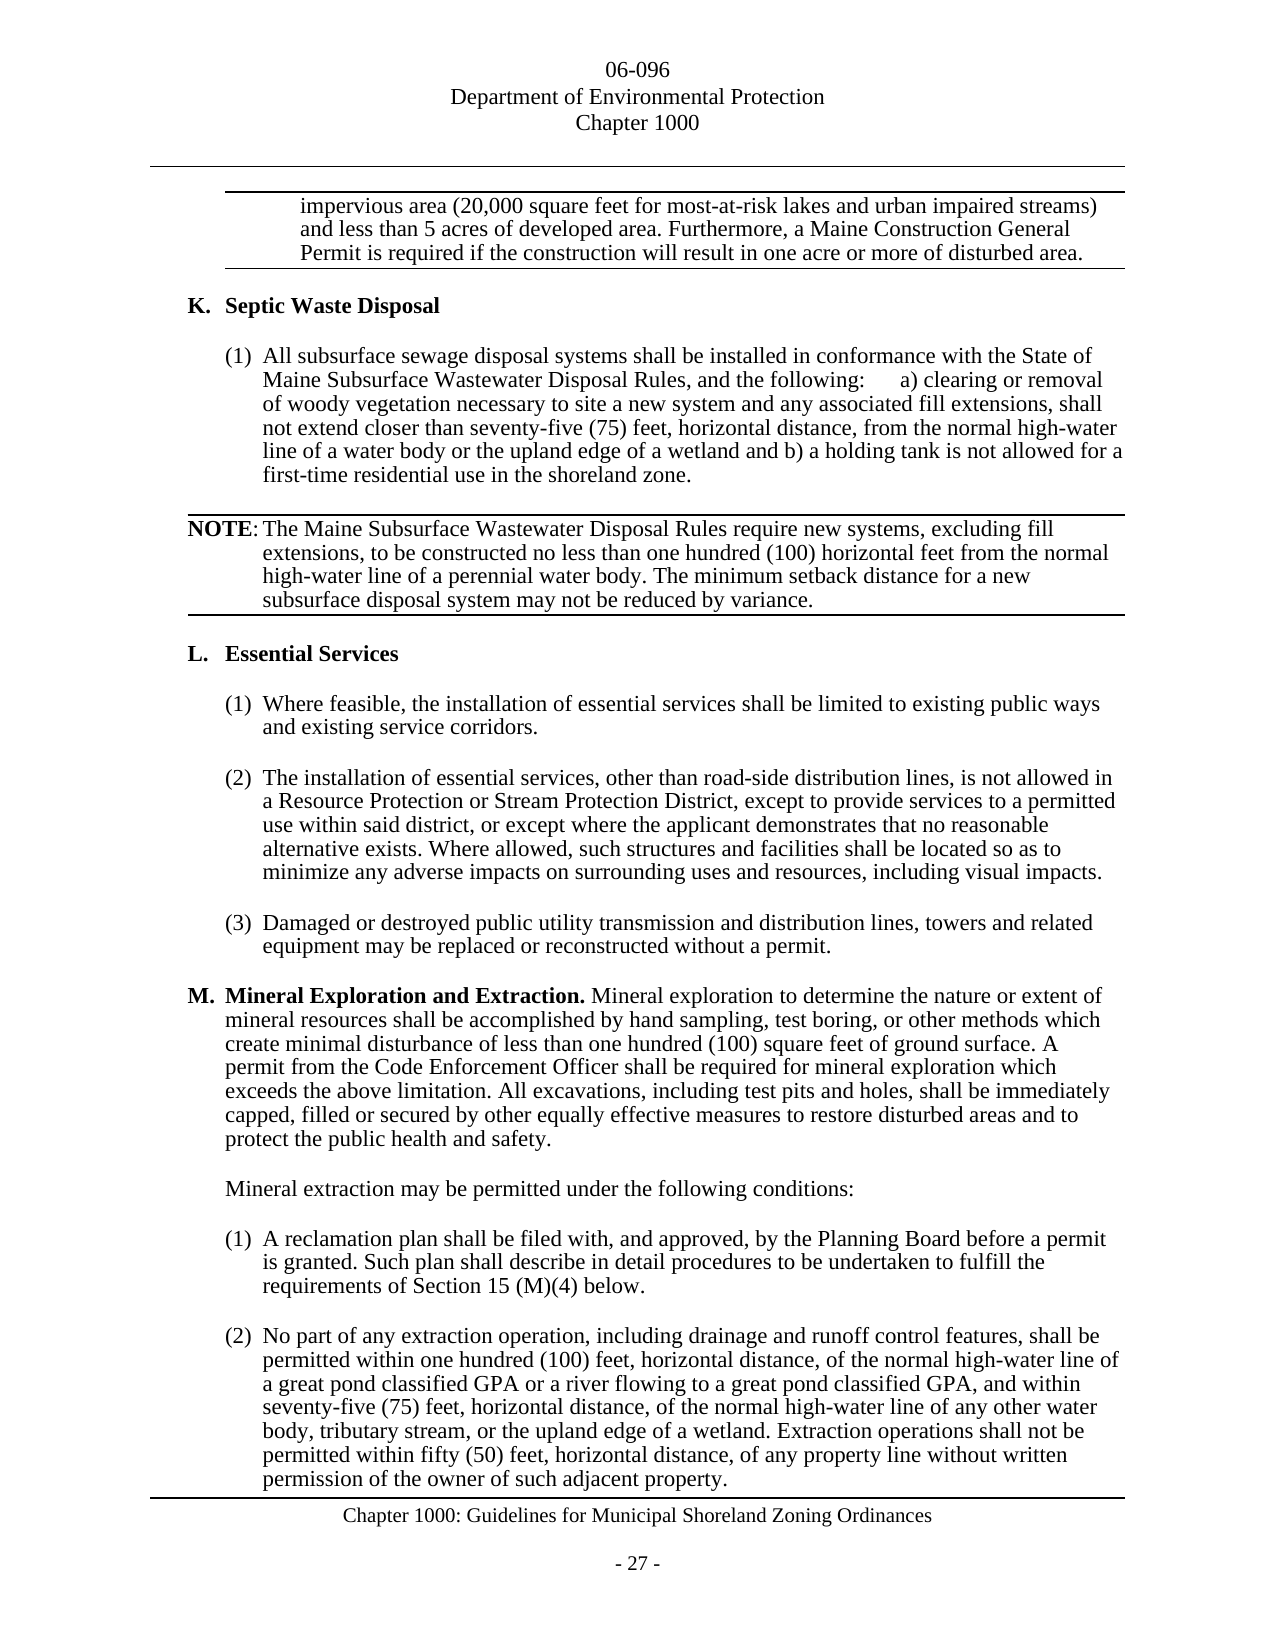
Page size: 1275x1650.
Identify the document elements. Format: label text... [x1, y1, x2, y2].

text K. Septic Waste Disposal [187, 295, 1125, 319]
text Mineral extraction may be permitted under the following conditions: [187, 1177, 1125, 1201]
text (1) A reclamation plan shall be filed with, and approved, by the Planning Board before a permit is granted. Such plan shall describe in detail procedures to be undertaken to fulfill the requirements of Section 15 (M)(4) below. [225, 1227, 1125, 1298]
list The installation of essential services, other than road-side distribution lines, is not allowed in a Resource Protection or Stream Protection District, except to provide services to a permitted use within said district, or except where the applicant demonstrates that no reasonable alternative exists. Where allowed, such structures and facilities shall be located so as to minimize any adverse impacts on surrounding uses and resources, including visual impacts. [225, 766, 1125, 885]
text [225, 193, 1125, 268]
text (1) Where feasible, the installation of essential services shall be limited to existing public ways and existing service corridors. [225, 692, 1125, 740]
text M. Mineral Exploration and Extraction. Mineral exploration to determine the nature or extent of mineral resources shall be accomplished by hand sampling, test boring, or other methods which create minimal disturbance of less than one hundred (100) square feet of ground surface. A permit from the Code Enforcement Officer shall be required for mineral exploration which exceeds the above limitation. All excavations, including test pits and holes, shall be immediately capped, filled or secured by other equally effective measures to restore disturbed areas and to protect the public health and safety. [187, 985, 1125, 1151]
text (3) Damaged or destroyed public utility transmission and distribution lines, towers and related equipment may be replaced or reconstructed without a permit. [225, 911, 1125, 958]
text L. Essential Services [187, 642, 1125, 666]
text (2) No part of any extraction operation, including drainage and runoff control features, shall be permitted within one hundred (100) feet, horizontal distance, of the normal high-water line of a great pond classified GPA or a river flowing to a great pond classified GPA, and within seventy-five (75) feet, horizontal distance, of the normal high-water line of any other water body, tributary stream, or the upland edge of a wetland. Extraction operations shall not be permitted within fifty (50) feet, horizontal distance, of any property line without written permission of the owner of such adjacent property. [225, 1325, 1125, 1491]
text (1) All subsurface sewage disposal systems shall be installed in conformance with the State of Maine Subsurface Wastewater Disposal Rules, and the following: a) clearing or removal of woody vegetation necessary to site a new system and any associated fill extensions, shall not extend closer than seventy-five (75) feet, horizontal distance, from the normal high-water line of a water body or the upland edge of a wetland and b) a holding tank is not allowed for a first-time residential use in the shoreland zone. [225, 345, 1125, 487]
text NOTE: The Maine Subsurface Wastewater Disposal Rules require new systems, excluding fill extensions, to be constructed no less than one hundred (100) horizontal feet from the normal high-water line of a perennial water body. The minimum setback distance for a new subsurface disposal system may not be reduced by variance. [187, 515, 1125, 616]
